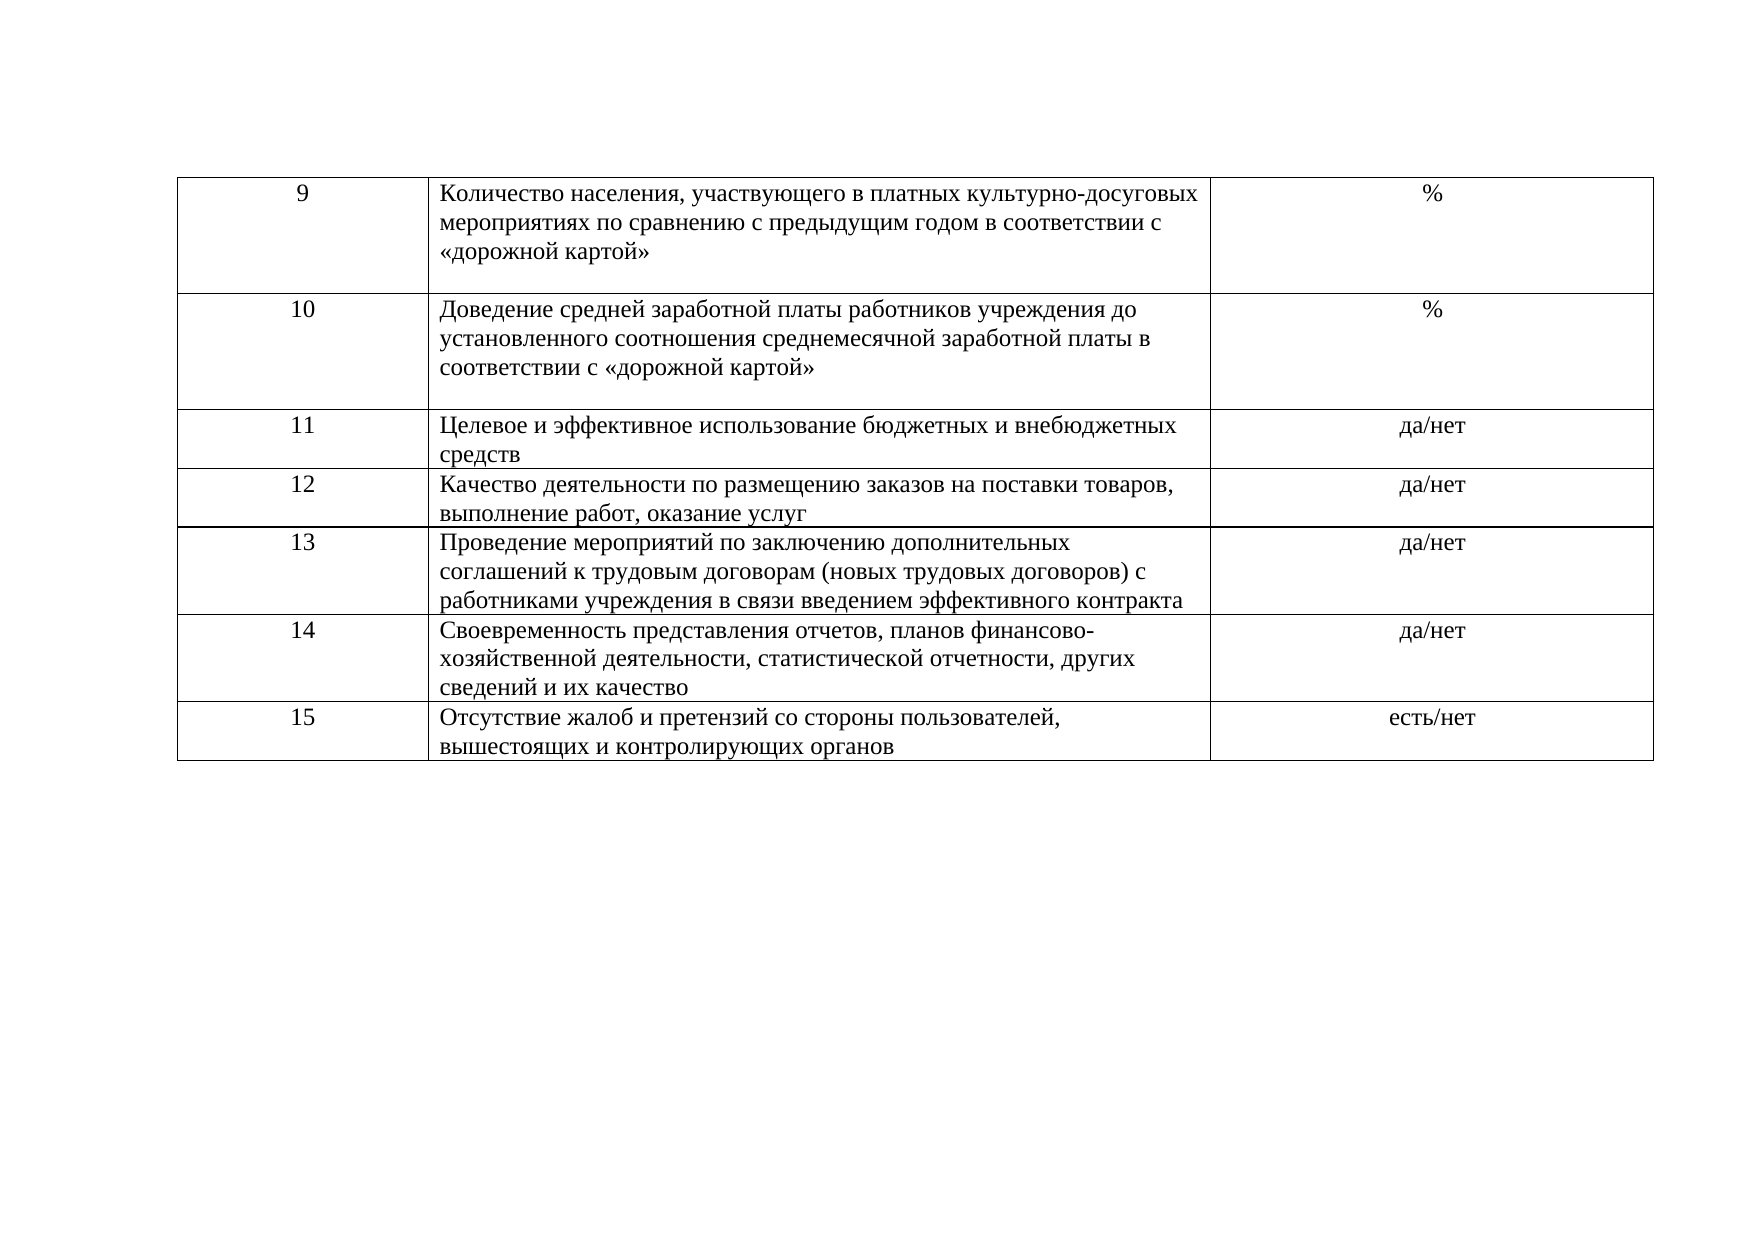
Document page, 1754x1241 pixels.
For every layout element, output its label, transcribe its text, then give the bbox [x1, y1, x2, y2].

table_cell Отсутствие жалоб и претензий со стороны пользователей, вышестоящих и контролирующих органов [429, 702, 1210, 759]
table_cell Своевременность представления отчетов, планов финансово-хозяйственной деятельности, статистической отчетности, других сведений и их качество [429, 615, 1210, 701]
table_cell Количество населения, участвующего в платных культурно-досуговых мероприятиях по сравнению с предыдущим годом в соответствии с «дорожной картой» [429, 178, 1210, 293]
table_cell 12 [178, 469, 428, 526]
table_cell Проведение мероприятий по заключению дополнительных соглашений к трудовым договорам (новых трудовых договоров) с работниками учреждения в связи введением эффективного контракта [429, 528, 1210, 614]
table_cell есть/нет [1211, 702, 1653, 759]
table_cell Доведение средней заработной платы работников учреждения до установленного соотношения среднемесячной заработной платы в соответствии с «дорожной картой» [429, 294, 1210, 409]
table_cell да/нет [1211, 528, 1653, 614]
table_cell 13 [178, 528, 428, 614]
table_cell Качество деятельности по размещению заказов на поставки товаров, выполнение работ, оказание услуг [429, 469, 1210, 526]
table_cell 14 [178, 615, 428, 701]
table_cell % [1211, 178, 1653, 293]
table_cell % [1211, 294, 1653, 409]
table_cell 11 [178, 410, 428, 468]
table_cell Целевое и эффективное использование бюджетных и внебюджетных средств [429, 410, 1210, 468]
table_cell 9 [178, 178, 428, 293]
table_cell 15 [178, 702, 428, 759]
table_cell да/нет [1211, 469, 1653, 526]
table_cell 10 [178, 294, 428, 409]
table_cell да/нет [1211, 615, 1653, 701]
table_cell да/нет [1211, 410, 1653, 468]
